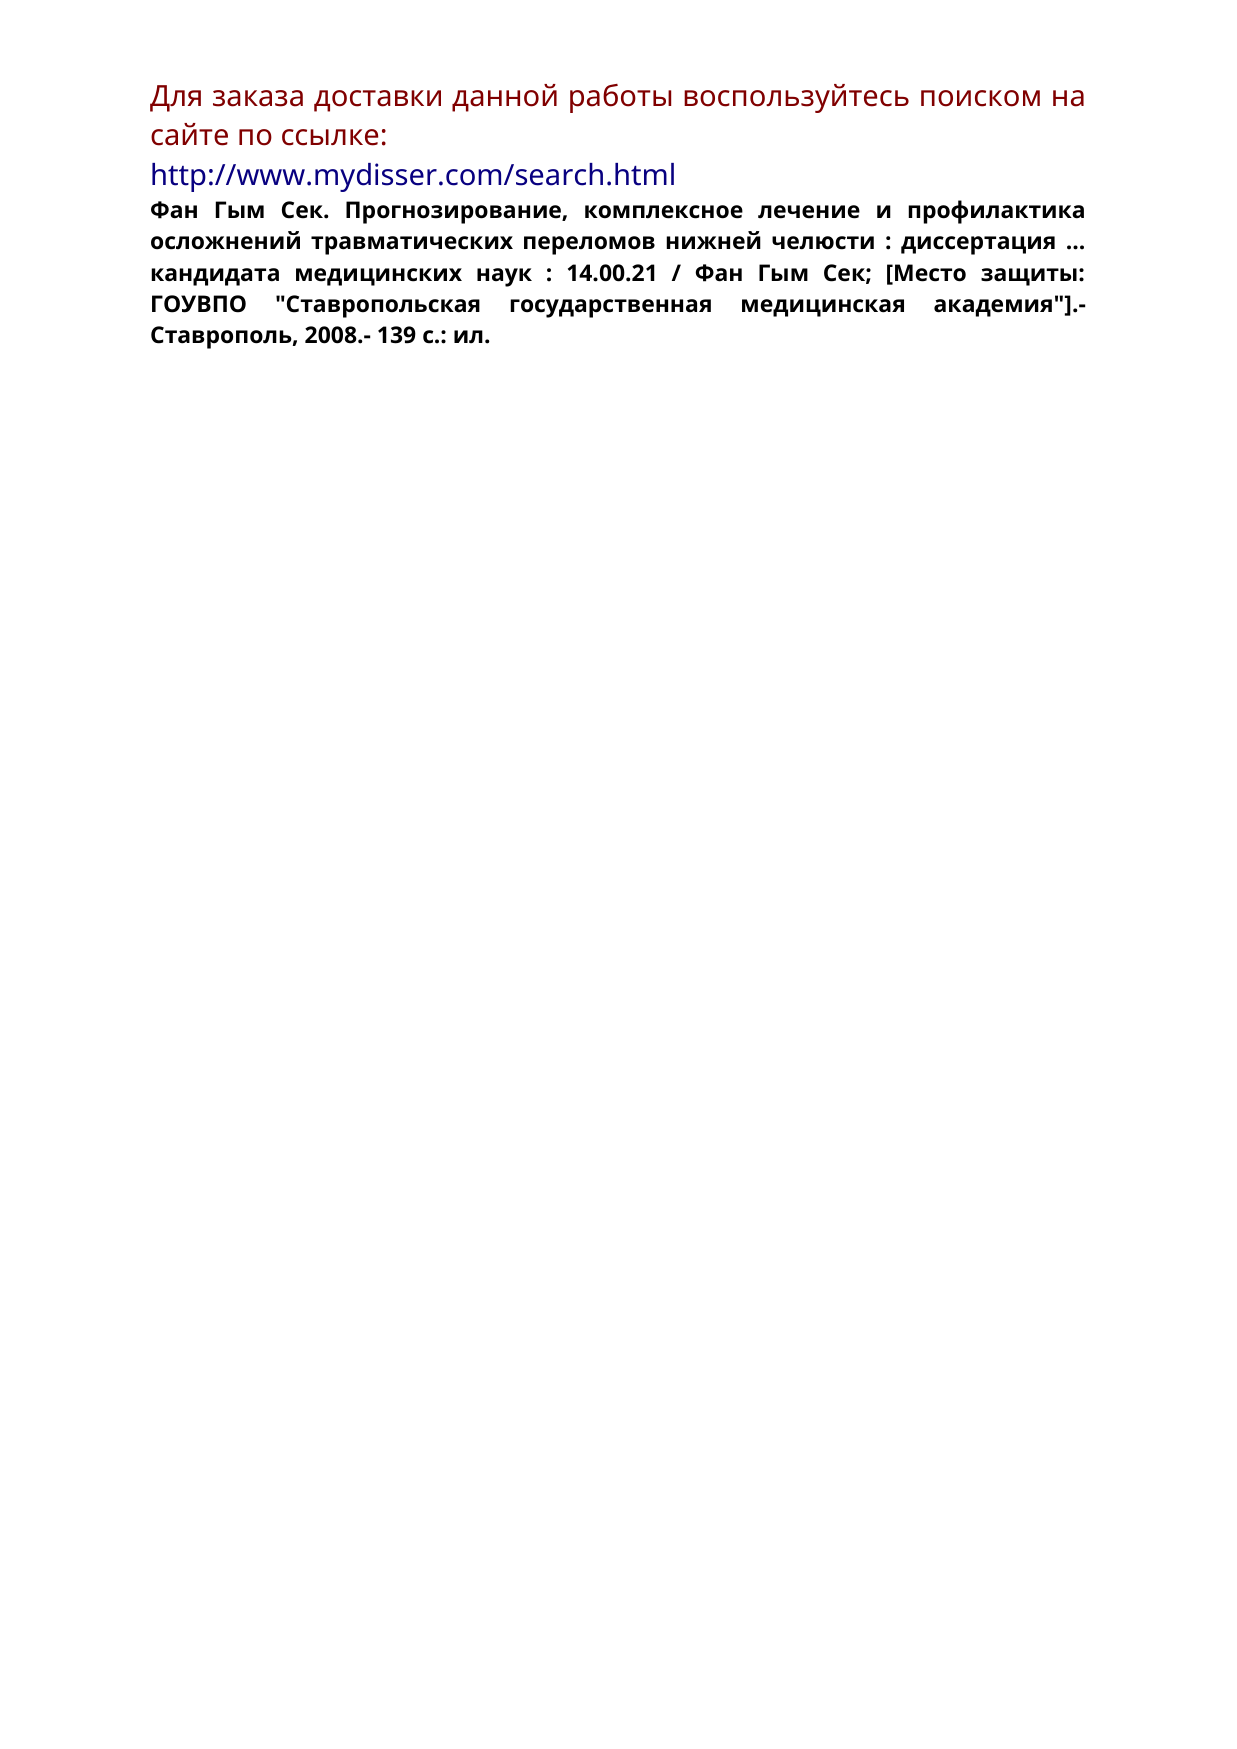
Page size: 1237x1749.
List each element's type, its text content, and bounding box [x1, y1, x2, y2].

text Фан Гым Сек. Прогнозирование, комплексное лечение и профилактика осложнений травматических переломов нижней челюсти : диссертация ... кандидата медицинских наук : 14.00.21 / Фан Гым Сек; [Место защиты: ГОУВПО "Ставропольская государственная медицинская академия"].- Ставрополь, 2008.- 139 с.: ил. [150, 194, 1086, 350]
